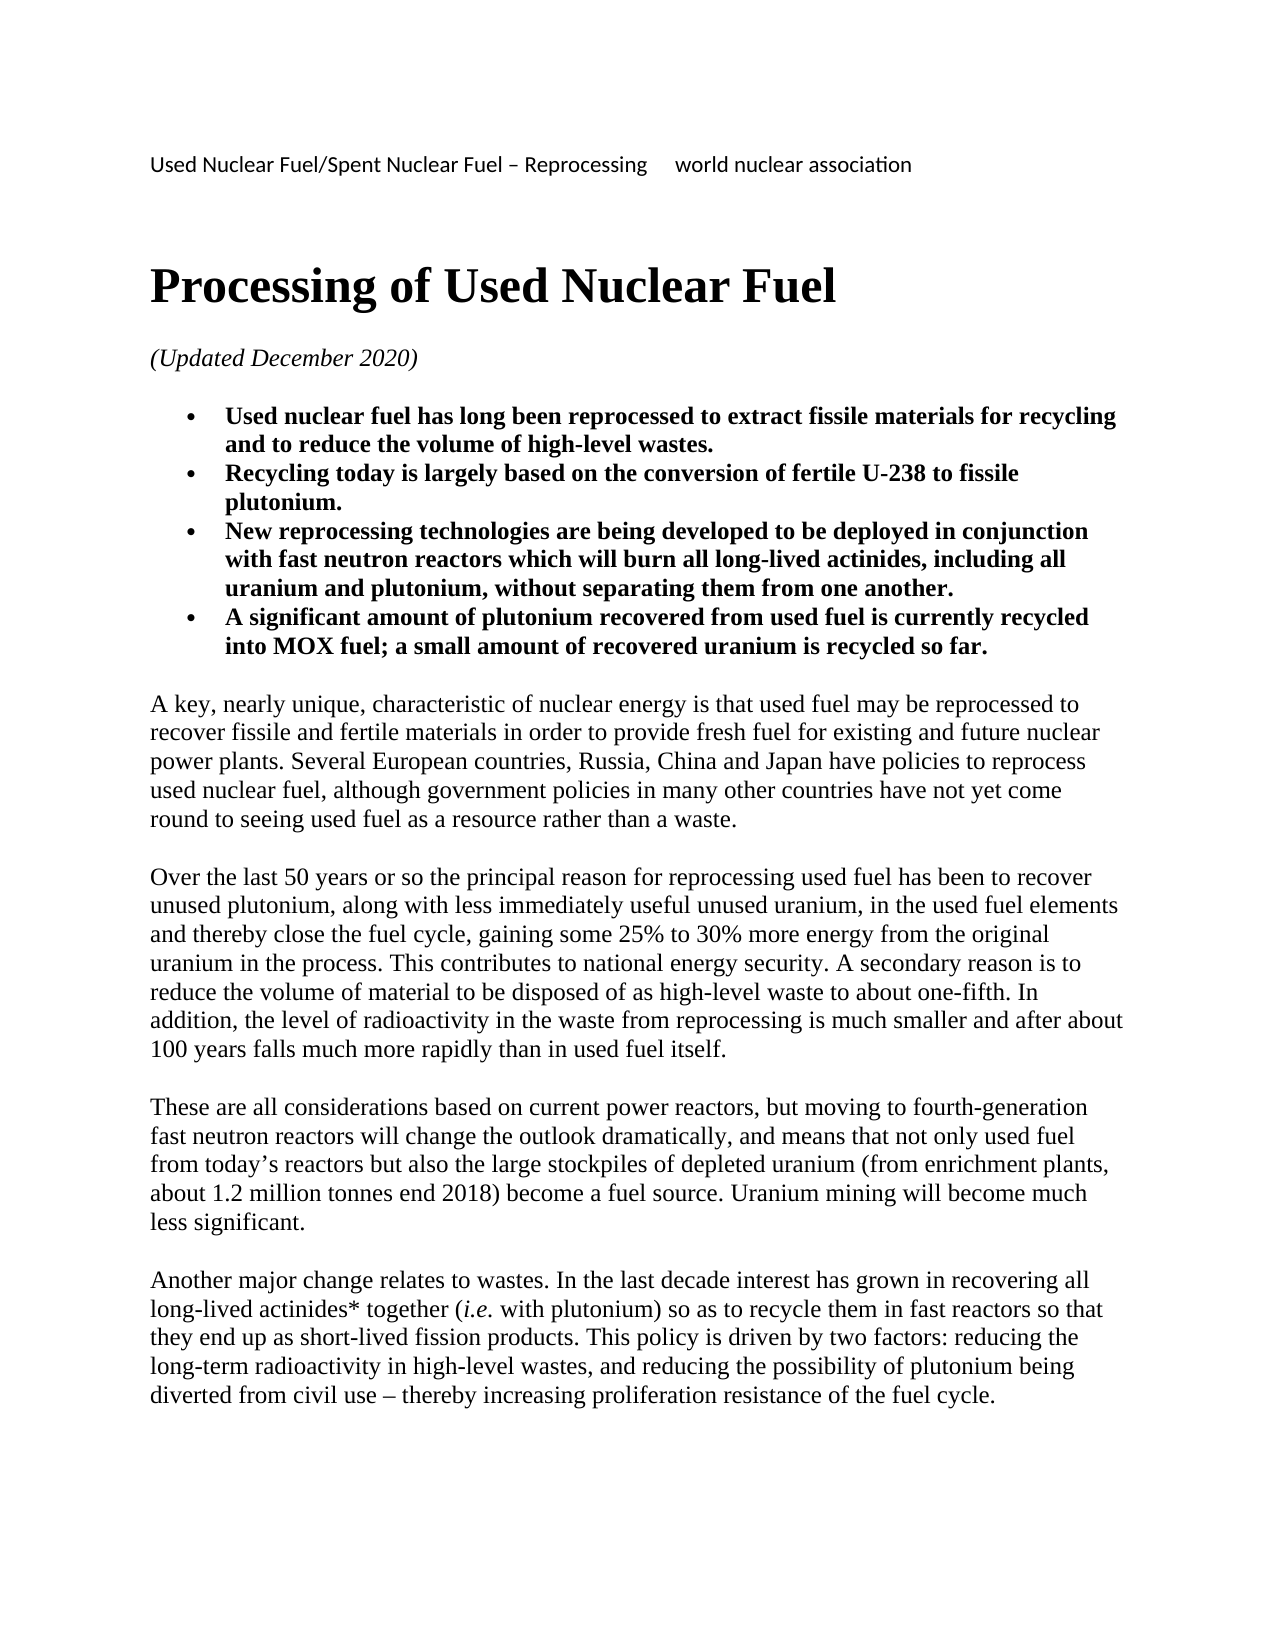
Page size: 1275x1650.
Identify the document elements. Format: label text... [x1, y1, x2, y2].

text Used Nuclear Fuel/Spent Nuclear Fuel – Reprocessing world nuclear association [150, 150, 1125, 178]
text Over the last 50 years or so the principal reason for reprocessing used fuel has been to recover unused plutonium, along with less immediately useful unused uranium, in the used fuel elements and thereby close the fuel cycle, gaining some 25% to 30% more energy from the original uranium in the process. This contributes to national energy security. A secondary reason is to reduce the volume of material to be disposed of as high-level waste to about one-fifth. In addition, the level of radioactivity in the waste from reprocessing is much smaller and after about 100 years falls much more rapidly than in used fuel itself. [150, 862, 1125, 1063]
list Used nuclear fuel has long been reprocessed to extract fissile materials for recycling and to reduce the volume of high-level wastes. [187, 401, 1125, 458]
text (Updated December 2020) [150, 343, 1125, 372]
list A significant amount of plutonium recovered from used fuel is currently recycled into MOX fuel; a small amount of recovered uranium is recycled so far. [187, 602, 1125, 659]
text Processing of Used Nuclear Fuel [150, 256, 1125, 314]
text A key, nearly unique, characteristic of nuclear energy is that used fuel may be reprocessed to recover fissile and fertile materials in order to provide fresh fuel for existing and future nuclear power plants. Several European countries, Russia, China and Japan have policies to reprocess used nuclear fuel, although government policies in many other countries have not yet come round to seeing used fuel as a resource rather than a waste. [150, 689, 1125, 832]
text These are all considerations based on current power reactors, but moving to fourth-generation fast neutron reactors will change the outlook dramatically, and means that not only used fuel from today’s reactors but also the large stockpiles of depleted uranium (from enrichment plants, about 1.2 million tonnes end 2018) become a fuel source. Uranium mining will become much less significant. [150, 1092, 1125, 1236]
text Another major change relates to wastes. In the last decade interest has grown in recovering all long-lived actinides* together (i.e. with plutonium) so as to recycle them in fast reactors so that they end up as short-lived fission products. This policy is driven by two factors: reducing the long-term radioactivity in high-level wastes, and reducing the possibility of plutonium being diverted from civil use – thereby increasing proliferation resistance of the fuel cycle. [150, 1265, 1125, 1409]
list New reprocessing technologies are being developed to be deployed in conjunction with fast neutron reactors which will burn all long-lived actinides, including all uranium and plutonium, without separating them from one another. [187, 516, 1125, 602]
list Recycling today is largely based on the conversion of fertile U-238 to fissile plutonium. [187, 458, 1125, 516]
